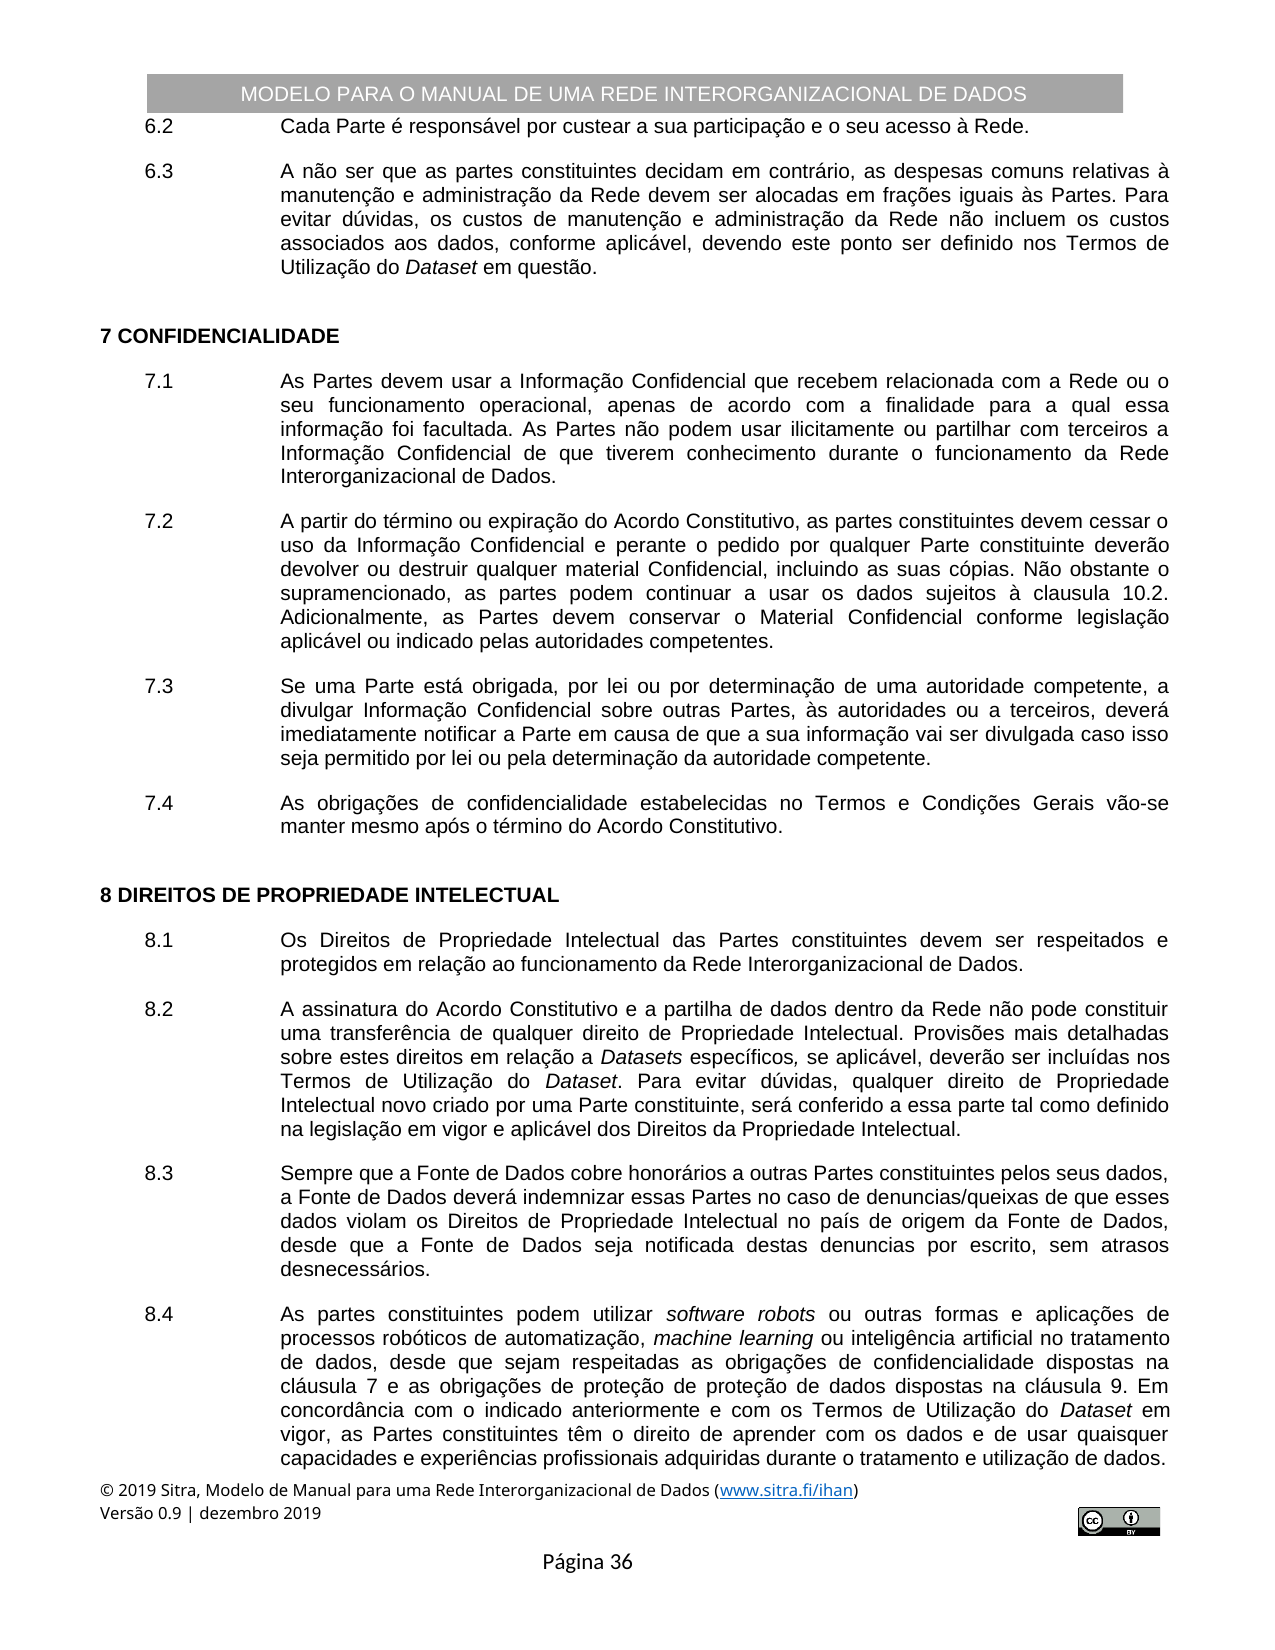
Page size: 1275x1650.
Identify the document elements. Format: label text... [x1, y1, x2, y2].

text A partir do término ou expiração do Acordo Constitutivo, as partes constituintes devem cessar o uso da Informação Confidencial e perante o pedido por qualquer Parte constituinte deverão devolver ou destruir qualquer material Confidencial, incluindo as suas cópias. Não obstante o supramencionado, as partes podem continuar a usar os dados sujeitos à clausula 10.2. Adicionalmente, as Partes devem conservar o Material Confidencial conforme legislação aplicável ou indicado pelas autoridades competentes. [144, 509, 1171, 653]
text A não ser que as partes constituintes decidam em contrário, as despesas comuns relativas à manutenção e administração da Rede devem ser alocadas em frações iguais às Partes. Para evitar dúvidas, os custos de manutenção e administração da Rede não incluem os custos associados aos dados, conforme aplicável, devendo este ponto ser definido nos Termos de Utilização do Dataset em questão. [144, 159, 1171, 279]
subtitle Confidencialidade [100, 324, 1171, 348]
text As Partes devem usar a Informação Confidencial que recebem relacionada com a Rede ou o seu funcionamento operacional, apenas de acordo com a finalidade para a qual essa informação foi facultada. As Partes não podem usar ilicitamente ou partilhar com terceiros a Informação Confidencial de que tiverem conhecimento durante o funcionamento da Rede Interorganizacional de Dados. [144, 368, 1171, 488]
text Os Direitos de Propriedade Intelectual das Partes constituintes devem ser respeitados e protegidos em relação ao funcionamento da Rede Interorganizacional de Dados. [144, 928, 1171, 976]
text Se uma Parte está obrigada, por lei ou por determinação de uma autoridade competente, a divulgar Informação Confidencial sobre outras Partes, às autoridades ou a terceiros, deverá imediatamente notificar a Parte em causa de que a sua informação vai ser divulgada caso isso seja permitido por lei ou pela determinação da autoridade competente. [144, 674, 1171, 769]
text Sempre que a Fonte de Dados cobre honorários a outras Partes constituintes pelos seus dados, a Fonte de Dados deverá indemnizar essas Partes no caso de denuncias/queixas de que esses dados violam os Direitos de Propriedade Intelectual no país de origem da Fonte de Dados, desde que a Fonte de Dados seja notificada destas denuncias por escrito, sem atrasos desnecessários. [144, 1161, 1171, 1281]
text A assinatura do Acordo Constitutivo e a partilha de dados dentro da Rede não pode constituir uma transferência de qualquer direito de Propriedade Intelectual. Provisões mais detalhadas sobre estes direitos em relação a Datasets específicos, se aplicável, deverão ser incluídas nos Termos de Utilização do Dataset. Para evitar dúvidas, qualquer direito de Propriedade Intelectual novo criado por uma Parte constituinte, será conferido a essa parte tal como definido na legislação em vigor e aplicável dos Direitos da Propriedade Intelectual. [144, 997, 1171, 1140]
picture [1078, 1507, 1160, 1536]
text Cada Parte é responsável por custear a sua participação e o seu acesso à Rede. [144, 100, 1171, 138]
text As partes constituintes podem utilizar software robots ou outras formas e aplicações de processos robóticos de automatização, machine learning ou inteligência artificial no tratamento de dados, desde que sejam respeitadas as obrigações de confidencialidade dispostas na cláusula 7 e as obrigações de proteção de proteção de dados dispostas na cláusula 9. Em concordância com o indicado anteriormente e com os Termos de Utilização do Dataset em vigor, as Partes constituintes têm o direito de aprender com os dados e de usar quaisquer capacidades e experiências profissionais adquiridas durante o tratamento e utilização de dados. [144, 1302, 1171, 1469]
text As obrigações de confidencialidade estabelecidas no Termos e Condições Gerais vão-se manter mesmo após o término do Acordo Constitutivo. [144, 790, 1171, 838]
subtitle Direitos de Propriedade Intelectual [100, 883, 1171, 907]
